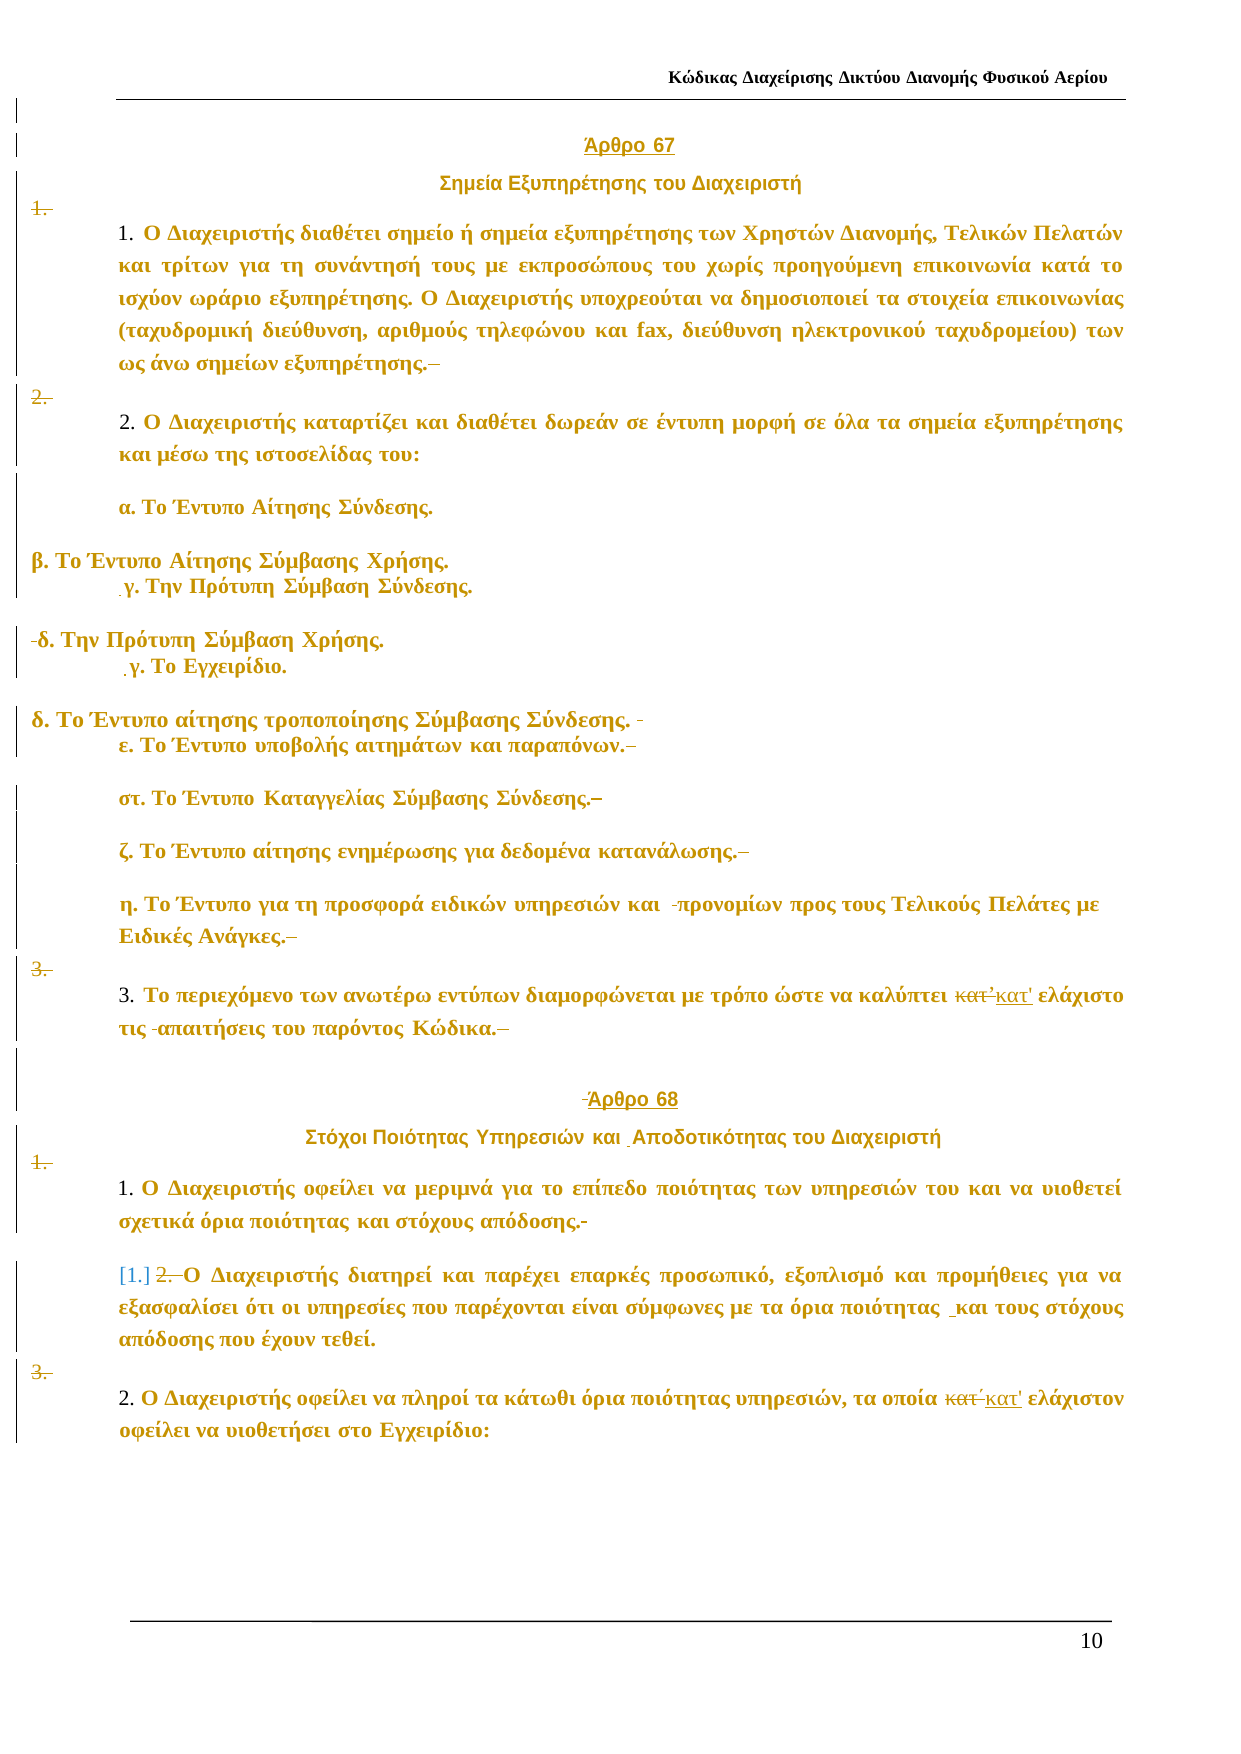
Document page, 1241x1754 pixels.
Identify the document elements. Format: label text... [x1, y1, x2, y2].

text γ. Την Πρότυπη Σύμβαση Σύνδεσης. [118, 573, 504, 598]
text Στόχοι Ποιότητας Υπηρεσιών και Αποδοτικότητας του Διαχειριστή [83, 1125, 1163, 1149]
list Το περιεχόμενο των ανωτέρω εντύπων διαμορφώνεται με τρόπο ώστε να καλύπτει ελάχιστο τις απαιτήσεις του παρόντος Κώδικα. [118, 981, 1124, 1041]
list Ο Διαχειριστής οφείλει να πληροί τα κάτωθι όρια ποιότητας υπηρεσιών, τα οποία ελάχιστον οφείλει να υιοθετήσει στο Εγχειρίδιο: [118, 1384, 1124, 1442]
text η. Το Έντυπο για τη προσφορά ειδικών υπηρεσιών και προνομίων προς τους Τελικούς Πελάτες με Ειδικές Ανάγκες. [118, 891, 1163, 949]
text β. Το Έντυπο Αίτησης Σύμβασης Χρήσης. [31, 547, 1163, 573]
list Ο Διαχειριστής διατηρεί και παρέχει επαρκές προσωπικό, εξοπλισμό και προμήθειες για να εξασφαλίσει ότι οι υπηρεσίες που παρέχονται είναι σύμφωνες με τα όρια ποιότητας και τους στόχους απόδοσης που έχουν τεθεί. [118, 1261, 1124, 1352]
list Ο Διαχειριστής οφείλει να μεριμνά για το επίπεδο ποιότητας των υπηρεσιών του και να υιοθετεί σχετικά όρια ποιότητας και στόχους απόδοσης. [117, 1174, 1124, 1233]
text Σημεία Εξυπηρέτησης του Διαχειριστή [78, 171, 1163, 195]
text ζ. Το Έντυπο αίτησης ενημέρωσης για δεδομένα κατανάλωσης. [118, 838, 1163, 863]
text στ. Το Έντυπο Καταγγελίας Σύμβασης Σύνδεσης. [118, 785, 1163, 810]
text γ. Το Εγχειρίδιο. [119, 653, 452, 678]
text δ. Το Έντυπο αίτησης τροποποίησης Σύμβασης Σύνδεσης. [31, 706, 1163, 732]
text ε. Το Έντυπο υποβολής αιτημάτων και παραπόνων. [118, 732, 663, 757]
text α. Το Έντυπο Αίτησης Σύνδεσης. [118, 494, 1163, 519]
list Ο Διαχειριστής καταρτίζει και διαθέτει δωρεάν σε έντυπη μορφή σε όλα τα σημεία εξυπηρέτησης και μέσω της ιστοσελίδας του: [118, 409, 1124, 466]
list Ο Διαχειριστής διαθέτει σημείο ή σημεία εξυπηρέτησης των Χρηστών Διανομής, Τελικών Πελατών και τρίτων για τη συνάντησή τους με εκπροσώπους του χωρίς προηγούμενη επικοινωνία κατά το ισχύον ωράριο εξυπηρέτησης. Ο Διαχειριστής υποχρεούται να δημοσιοποιεί τα στοιχεία επικοινωνίας (ταχυδρομική διεύθυνση, αριθμούς τηλεφώνου και fax, διεύθυνση ηλεκτρονικού ταχυδρομείου) των ως άνω σημείων εξυπηρέτησης. [117, 220, 1124, 376]
text δ. Την Πρότυπη Σύμβαση Χρήσης. [31, 626, 1163, 653]
